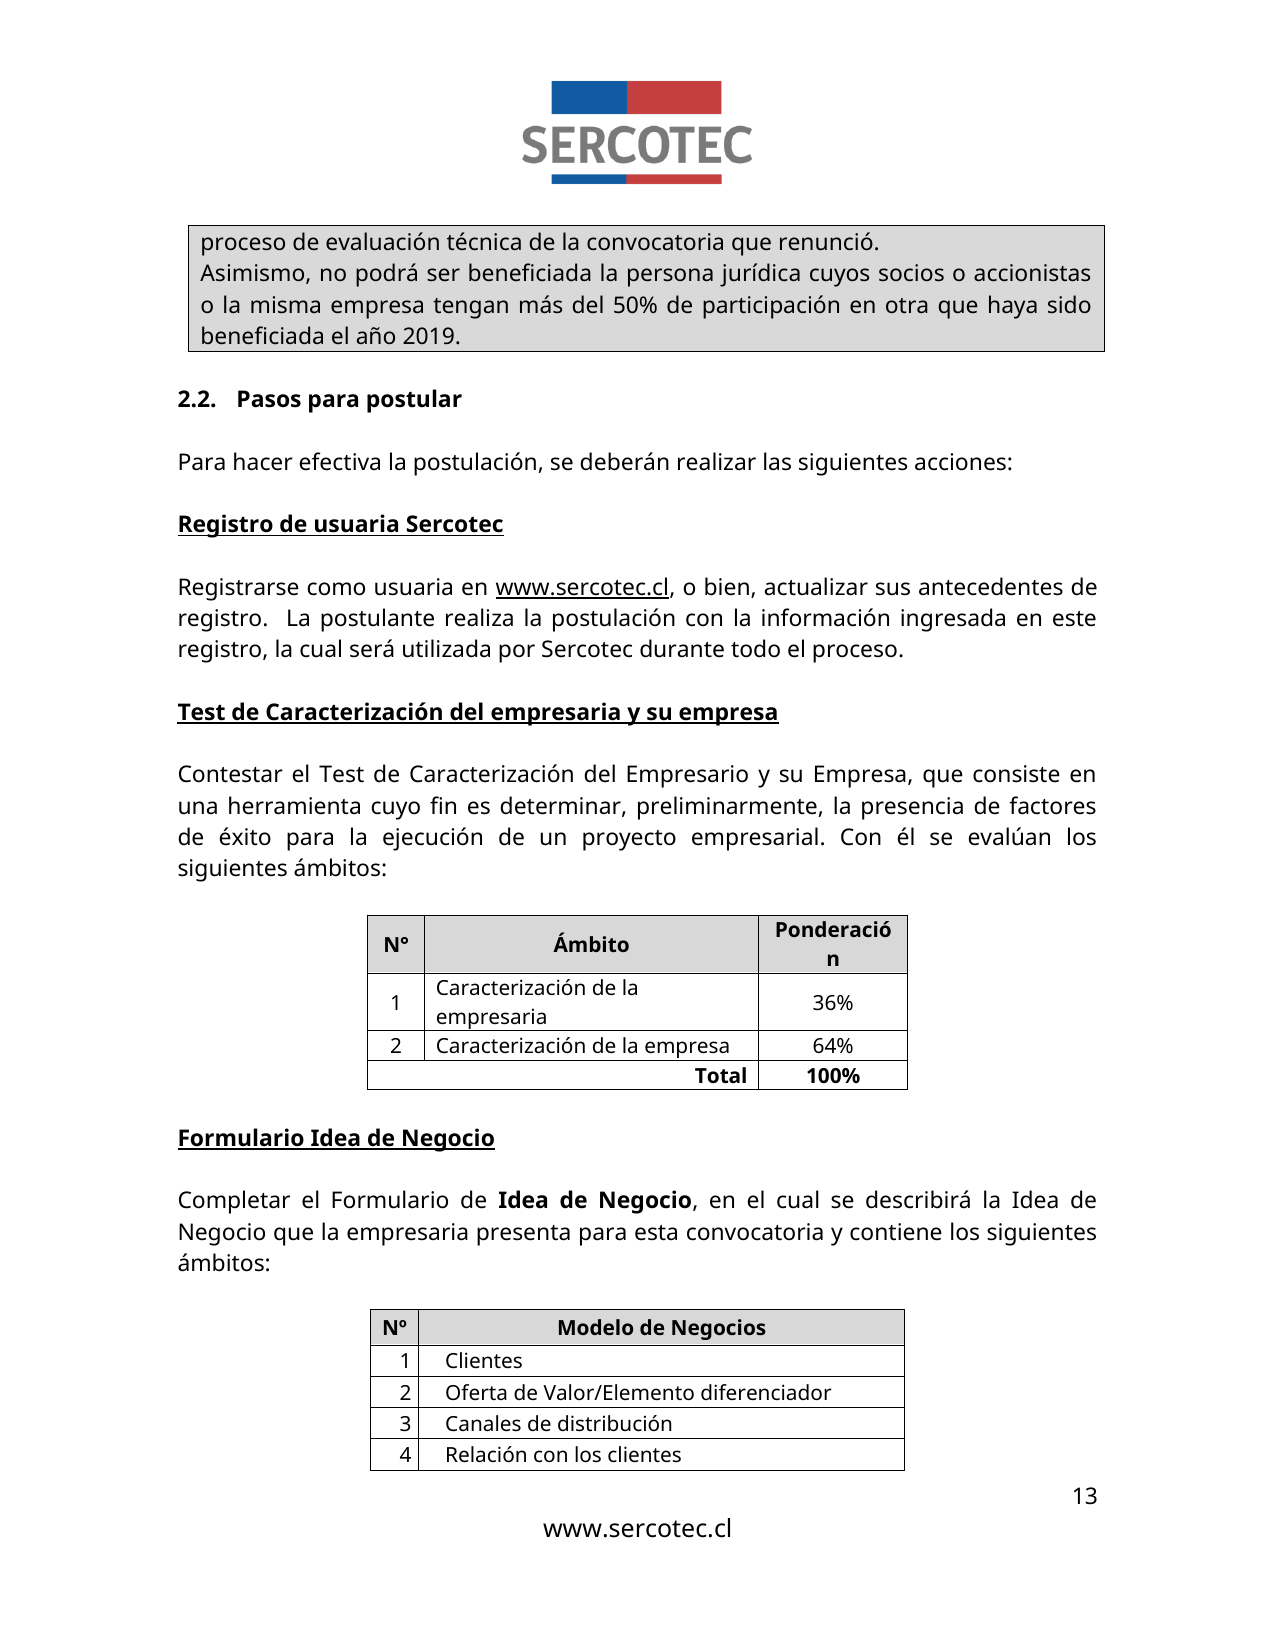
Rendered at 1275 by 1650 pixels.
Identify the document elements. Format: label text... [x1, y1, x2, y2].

table_cell 2 [368, 1031, 424, 1060]
picture [512, 73, 763, 194]
table_cell Caracterización de la empresaria [425, 974, 758, 1030]
table_cell Caracterización de la empresa [425, 1031, 758, 1060]
table_cell 3 [371, 1408, 418, 1438]
table_header Ámbito [425, 916, 758, 972]
table_header Nº [371, 1310, 418, 1344]
table_cell Clientes [419, 1346, 904, 1376]
table_cell Relación con los clientes [419, 1439, 904, 1469]
table_cell Oferta de Valor/Elemento diferenciador [419, 1377, 904, 1407]
table_cell 4 [371, 1439, 418, 1469]
table_cell Total [368, 1061, 758, 1089]
text Registro de usuaria Sercotec [177, 508, 1098, 539]
table_header Ponderación [759, 916, 907, 972]
table_cell 36% [759, 974, 907, 1030]
table_cell 2 [371, 1377, 418, 1407]
table_cell 100% [759, 1061, 907, 1089]
subtitle Pasos para postular [177, 383, 1098, 414]
table_header N° [368, 916, 424, 972]
text Formulario Idea de Negocio [177, 1122, 1098, 1153]
table_cell 1 [371, 1346, 418, 1376]
text Completar el Formulario de Idea de Negocio, en el cual se describirá la Idea de Negocio que la empresaria presenta para esta convocatoria y contiene los siguientes ámbitos: [177, 1184, 1098, 1278]
text Test de Caracterización del empresaria y su empresa [177, 696, 1098, 727]
text Registrarse como usuaria en www.sercotec.cl, o bien, actualizar sus antecedentes de registro. La postulante realiza la postulación con la información ingresada en este registro, la cual será utilizada por Sercotec durante todo el proceso. [177, 571, 1098, 664]
text Para hacer efectiva la postulación, se deberán realizar las siguientes acciones: [177, 446, 1098, 477]
table_cell 1 [368, 974, 424, 1030]
table_cell Canales de distribución [419, 1408, 904, 1438]
text Contestar el Test de Caracterización del Empresario y su Empresa, que consiste en una herramienta cuyo fin es determinar, preliminarmente, la presencia de factores de éxito para la ejecución de un proyecto empresarial. Con él se evalúan los siguientes ámbitos: [177, 758, 1098, 883]
table_header Modelo de Negocios [419, 1310, 904, 1344]
table_cell 64% [759, 1031, 907, 1060]
